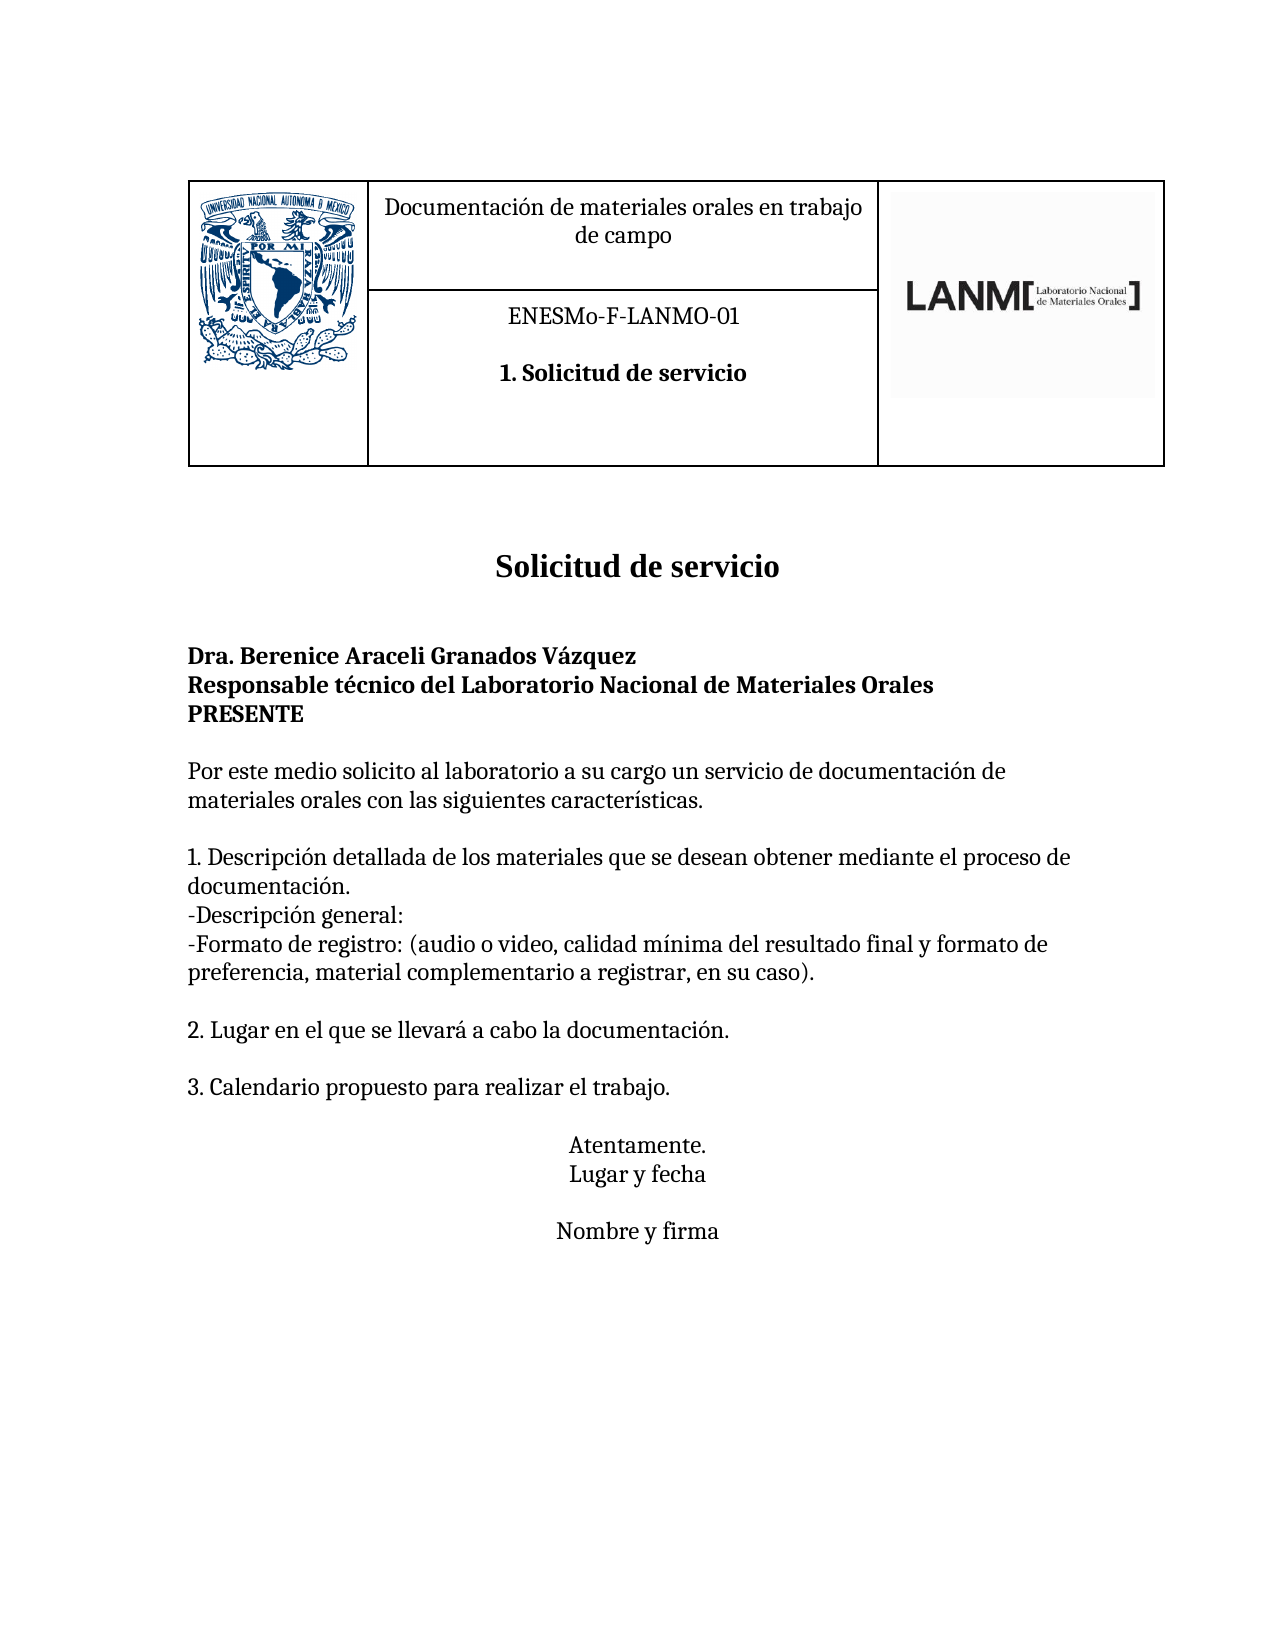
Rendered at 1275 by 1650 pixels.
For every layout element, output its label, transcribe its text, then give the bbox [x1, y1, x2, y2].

text Dra. Berenice Araceli Granados Vázquez [187, 642, 1087, 671]
text Solicitud de servicio [187, 546, 1087, 584]
text 3. Calendario propuesto para realizar el trabajo. [187, 1073, 1087, 1102]
text PRESENTE [187, 699, 1087, 728]
text 1. Descripción detallada de los materiales que se desean obtener mediante el proceso de documentación. [187, 843, 1087, 901]
table_header [879, 182, 1163, 465]
text Lugar y fecha [187, 1159, 1087, 1188]
text -Descripción general: [187, 901, 1087, 929]
picture [198, 192, 357, 370]
text -Formato de registro: (audio o video, calidad mínima del resultado final y formato de preferencia, material complementario a registrar, en su caso). [187, 929, 1087, 987]
table_cell ENESMo-F-LANMO-01 1. Solicitud de servicio [369, 291, 877, 465]
text Por este medio solicito al laboratorio a su cargo un servicio de documentación de materiales orales con las siguientes características. [187, 757, 1087, 814]
text Responsable técnico del Laboratorio Nacional de Materiales Orales [187, 671, 1087, 699]
table_header Documentación de materiales orales en trabajo de campo [369, 182, 877, 289]
text Atentamente. [187, 1131, 1087, 1159]
picture [890, 192, 1155, 398]
table_header [190, 182, 367, 465]
text Nombre y firma [187, 1217, 1087, 1246]
text 2. Lugar en el que se llevará a cabo la documentación. [187, 1016, 1087, 1044]
